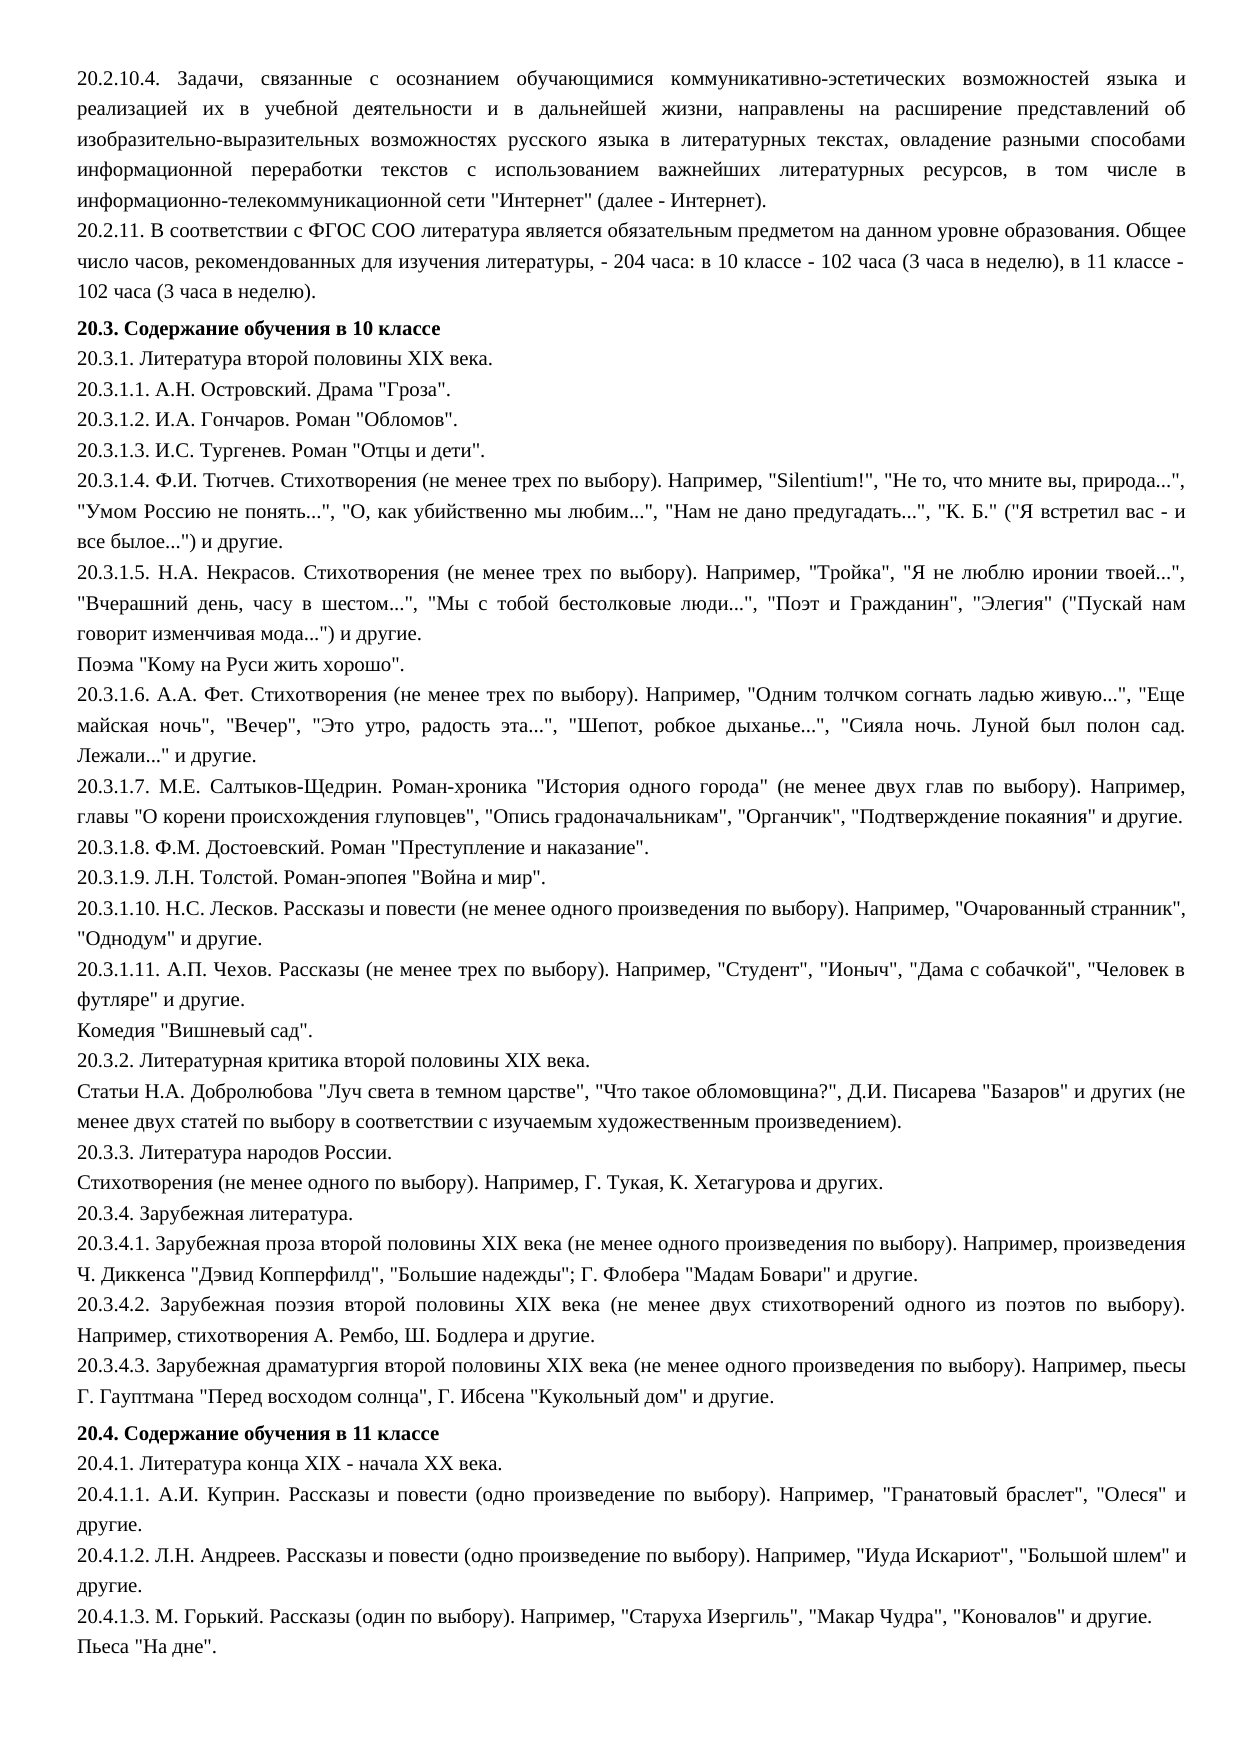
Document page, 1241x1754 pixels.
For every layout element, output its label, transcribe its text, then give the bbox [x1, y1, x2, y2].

text 20.3. Содержание обучения в 10 классе [77, 303, 1187, 340]
text Поэма "Кому на Руси жить хорошо". [77, 645, 1187, 676]
text Стихотворения (не менее одного по выбору). Например, Г. Тукая, К. Хетагурова и других. [77, 1164, 1187, 1194]
text 20.4.1.1. А.И. Куприн. Рассказы и повести (одно произведение по выбору). Например, "Гранатовый браслет", "Олеся" и другие. [77, 1475, 1187, 1536]
text 20.3.1.8. Ф.М. Достоевский. Роман "Преступление и наказание". [77, 828, 1187, 859]
text 20.4.1.3. М. Горький. Рассказы (один по выбору). Например, "Старуха Изергиль", "Макар Чудра", "Коновалов" и другие. [77, 1597, 1187, 1628]
text 20.2.10.4. Задачи, связанные с осознанием обучающимися коммуникативно-эстетических возможностей языка и реализацией их в учебной деятельности и в дальнейшей жизни, направлены на расширение представлений об изобразительно-выразительных возможностях русского языка в литературных текстах, овладение разными способами информационной переработки текстов с использованием важнейших литературных ресурсов, в том числе в информационно-телекоммуникационной сети "Интернет" (далее - Интернет). [77, 59, 1187, 212]
text 20.3.1.5. Н.А. Некрасов. Стихотворения (не менее трех по выбору). Например, "Тройка", "Я не люблю иронии твоей...", "Вчерашний день, часу в шестом...", "Мы с тобой бестолковые люди...", "Поэт и Гражданин", "Элегия" ("Пускай нам говорит изменчивая мода...") и другие. [77, 553, 1187, 645]
text 20.3.1.9. Л.Н. Толстой. Роман-эпопея "Война и мир". [77, 859, 1187, 889]
text Статьи Н.А. Добролюбова "Луч света в темном царстве", "Что такое обломовщина?", Д.И. Писарева "Базаров" и других (не менее двух статей по выбору в соответствии с изучаемым художественным произведением). [77, 1072, 1187, 1133]
text 20.4. Содержание обучения в 11 классе [77, 1408, 1187, 1444]
text 20.3.2. Литературная критика второй половины XIX века. [77, 1042, 1187, 1072]
text 20.2.11. В соответствии с ФГОС СОО литература является обязательным предметом на данном уровне образования. Общее число часов, рекомендованных для изучения литературы, - 204 часа: в 10 классе - 102 часа (3 часа в неделю), в 11 классе - 102 часа (3 часа в неделю). [77, 212, 1187, 303]
text 20.3.4.2. Зарубежная поэзия второй половины XIX века (не менее двух стихотворений одного из поэтов по выбору). Например, стихотворения А. Рембо, Ш. Бодлера и другие. [77, 1286, 1187, 1347]
text 20.3.1.1. А.Н. Островский. Драма "Гроза". [77, 370, 1187, 401]
text 20.3.1.3. И.С. Тургенев. Роман "Отцы и дети". [77, 431, 1187, 462]
text 20.3.1.2. И.А. Гончаров. Роман "Обломов". [77, 401, 1187, 431]
text 20.3.1.4. Ф.И. Тютчев. Стихотворения (не менее трех по выбору). Например, "Silentium!", "Не то, что мните вы, природа...", "Умом Россию не понять...", "О, как убийственно мы любим...", "Нам не дано предугадать...", "К. Б." ("Я встретил вас - и все былое...") и другие. [77, 462, 1187, 553]
text 20.3.4.3. Зарубежная драматургия второй половины XIX века (не менее одного произведения по выбору). Например, пьесы Г. Гауптмана "Перед восходом солнца", Г. Ибсена "Кукольный дом" и другие. [77, 1347, 1187, 1408]
text 20.3.1.7. М.Е. Салтыков-Щедрин. Роман-хроника "История одного города" (не менее двух глав по выбору). Например, главы "О корени происхождения глуповцев", "Опись градоначальникам", "Органчик", "Подтверждение покаяния" и другие. [77, 767, 1187, 828]
text 20.3.1. Литература второй половины XIX века. [77, 340, 1187, 370]
text Комедия "Вишневый сад". [77, 1011, 1187, 1042]
text 20.4.1.2. Л.Н. Андреев. Рассказы и повести (одно произведение по выбору). Например, "Иуда Искариот", "Большой шлем" и другие. [77, 1536, 1187, 1597]
text 20.3.4. Зарубежная литература. [77, 1194, 1187, 1225]
text 20.3.4.1. Зарубежная проза второй половины XIX века (не менее одного произведения по выбору). Например, произведения Ч. Диккенса "Дэвид Копперфилд", "Большие надежды"; Г. Флобера "Мадам Бовари" и другие. [77, 1225, 1187, 1286]
text 20.3.1.11. А.П. Чехов. Рассказы (не менее трех по выбору). Например, "Студент", "Ионыч", "Дама с собачкой", "Человек в футляре" и другие. [77, 950, 1187, 1011]
text Пьеса "На дне". [77, 1628, 1187, 1658]
text 20.3.1.6. А.А. Фет. Стихотворения (не менее трех по выбору). Например, "Одним толчком согнать ладью живую...", "Еще майская ночь", "Вечер", "Это утро, радость эта...", "Шепот, робкое дыханье...", "Сияла ночь. Луной был полон сад. Лежали..." и другие. [77, 676, 1187, 767]
text 20.3.1.10. Н.С. Лесков. Рассказы и повести (не менее одного произведения по выбору). Например, "Очарованный странник", "Однодум" и другие. [77, 889, 1187, 950]
text 20.3.3. Литература народов России. [77, 1133, 1187, 1164]
text 20.4.1. Литература конца XIX - начала XX века. [77, 1444, 1187, 1475]
